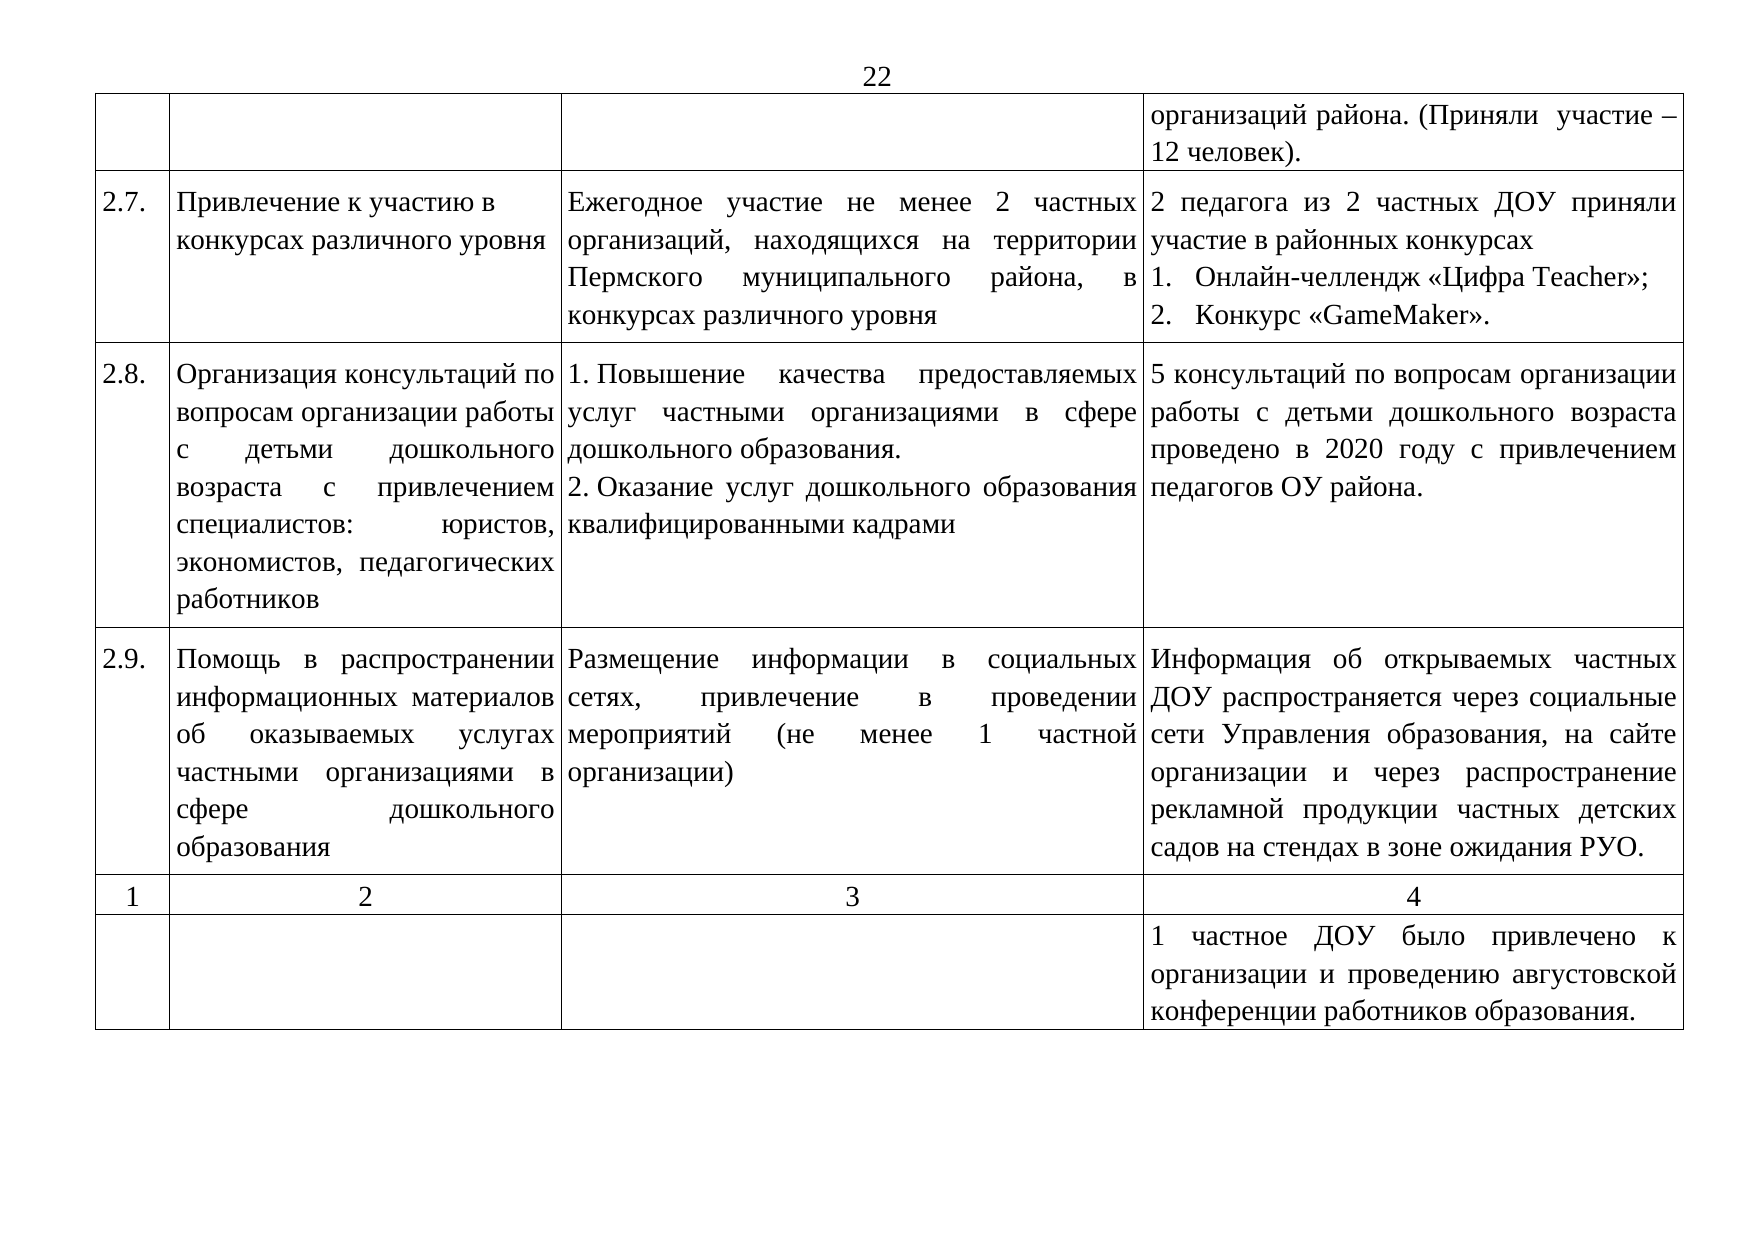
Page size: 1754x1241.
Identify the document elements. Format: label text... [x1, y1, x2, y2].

table_cell 1 частное ДОУ было привлечено к организации и проведению августовской конференции работников образования. [1144, 915, 1683, 1029]
table_cell [170, 915, 561, 1029]
table_cell [96, 915, 169, 1029]
table_cell [562, 915, 1143, 1029]
table_cell Организация консультаций по вопросам организации работы с детьми дошкольного возраста с привлечением специалистов: юристов, экономистов, педагогических работников [170, 343, 561, 627]
table_cell [96, 94, 169, 170]
table_cell [170, 94, 561, 170]
table_cell 2 педагога из 2 частных ДОУ приняли участие в районных конкурсах 1. Онлайн-челлендж «Цифра Teacher»; 2. Конкурс «GameMaker». [1144, 171, 1683, 342]
table_cell форум «Старт в DIGITAL»; образовательные семинары для педагогов дошкольных образовательных организаций района. (Приняли участие – 12 человек). [1144, 94, 1683, 170]
table_cell 2.7. [96, 171, 169, 342]
table_cell 2 [170, 875, 561, 914]
table_cell 2.9. [96, 628, 169, 874]
table_cell Привлечение к участию в конкурсах различного уровня [170, 171, 561, 342]
table_cell 4 [1144, 875, 1683, 914]
table_cell Помощь в распространении информационных материалов об оказываемых услугах частными организациями в сфере дошкольного образования [170, 628, 561, 874]
table_cell Размещение информации в социальных сетях, привлечение в проведении мероприятий (не менее 1 частной организации) [562, 628, 1143, 874]
table_cell Информация об открываемых частных ДОУ распространяется через социальные сети Управления образования, на сайте организации и через распространение рекламной продукции частных детских садов на стендах в зоне ожидания РУО. [1144, 628, 1683, 874]
table_cell Ежегодное участие не менее 2 частных организаций, находящихся на территории Пермского муниципального района, в конкурсах различного уровня [562, 171, 1143, 342]
table_cell 2.8. [96, 343, 169, 627]
table_cell 5 консультаций по вопросам организации работы с детьми дошкольного возраста проведено в 2020 году с привлечением педагогов ОУ района. [1144, 343, 1683, 627]
table_cell 1 [96, 875, 169, 914]
table_cell 3 [562, 875, 1143, 914]
table_cell [562, 94, 1143, 170]
